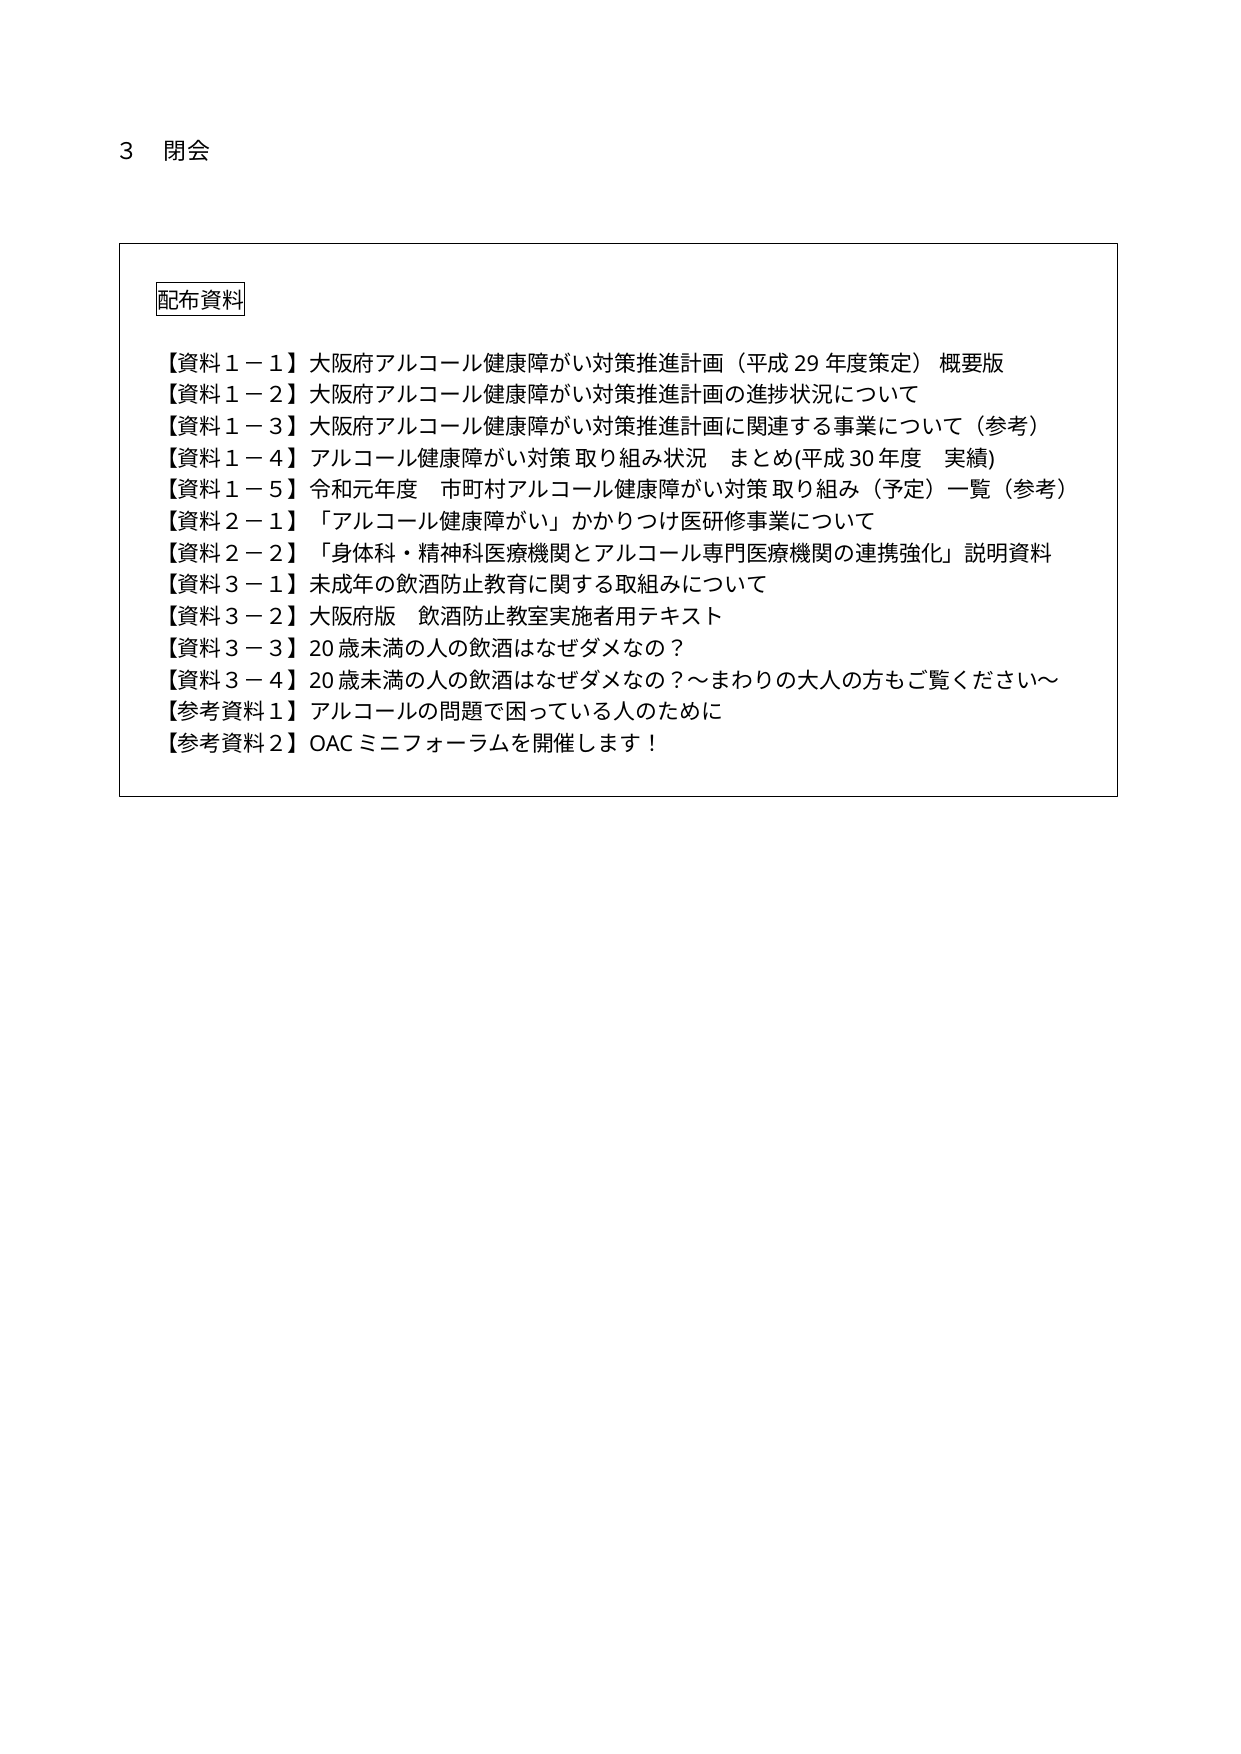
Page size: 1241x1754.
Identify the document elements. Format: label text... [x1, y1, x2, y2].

text ３ 閉会 [115, 119, 1125, 181]
